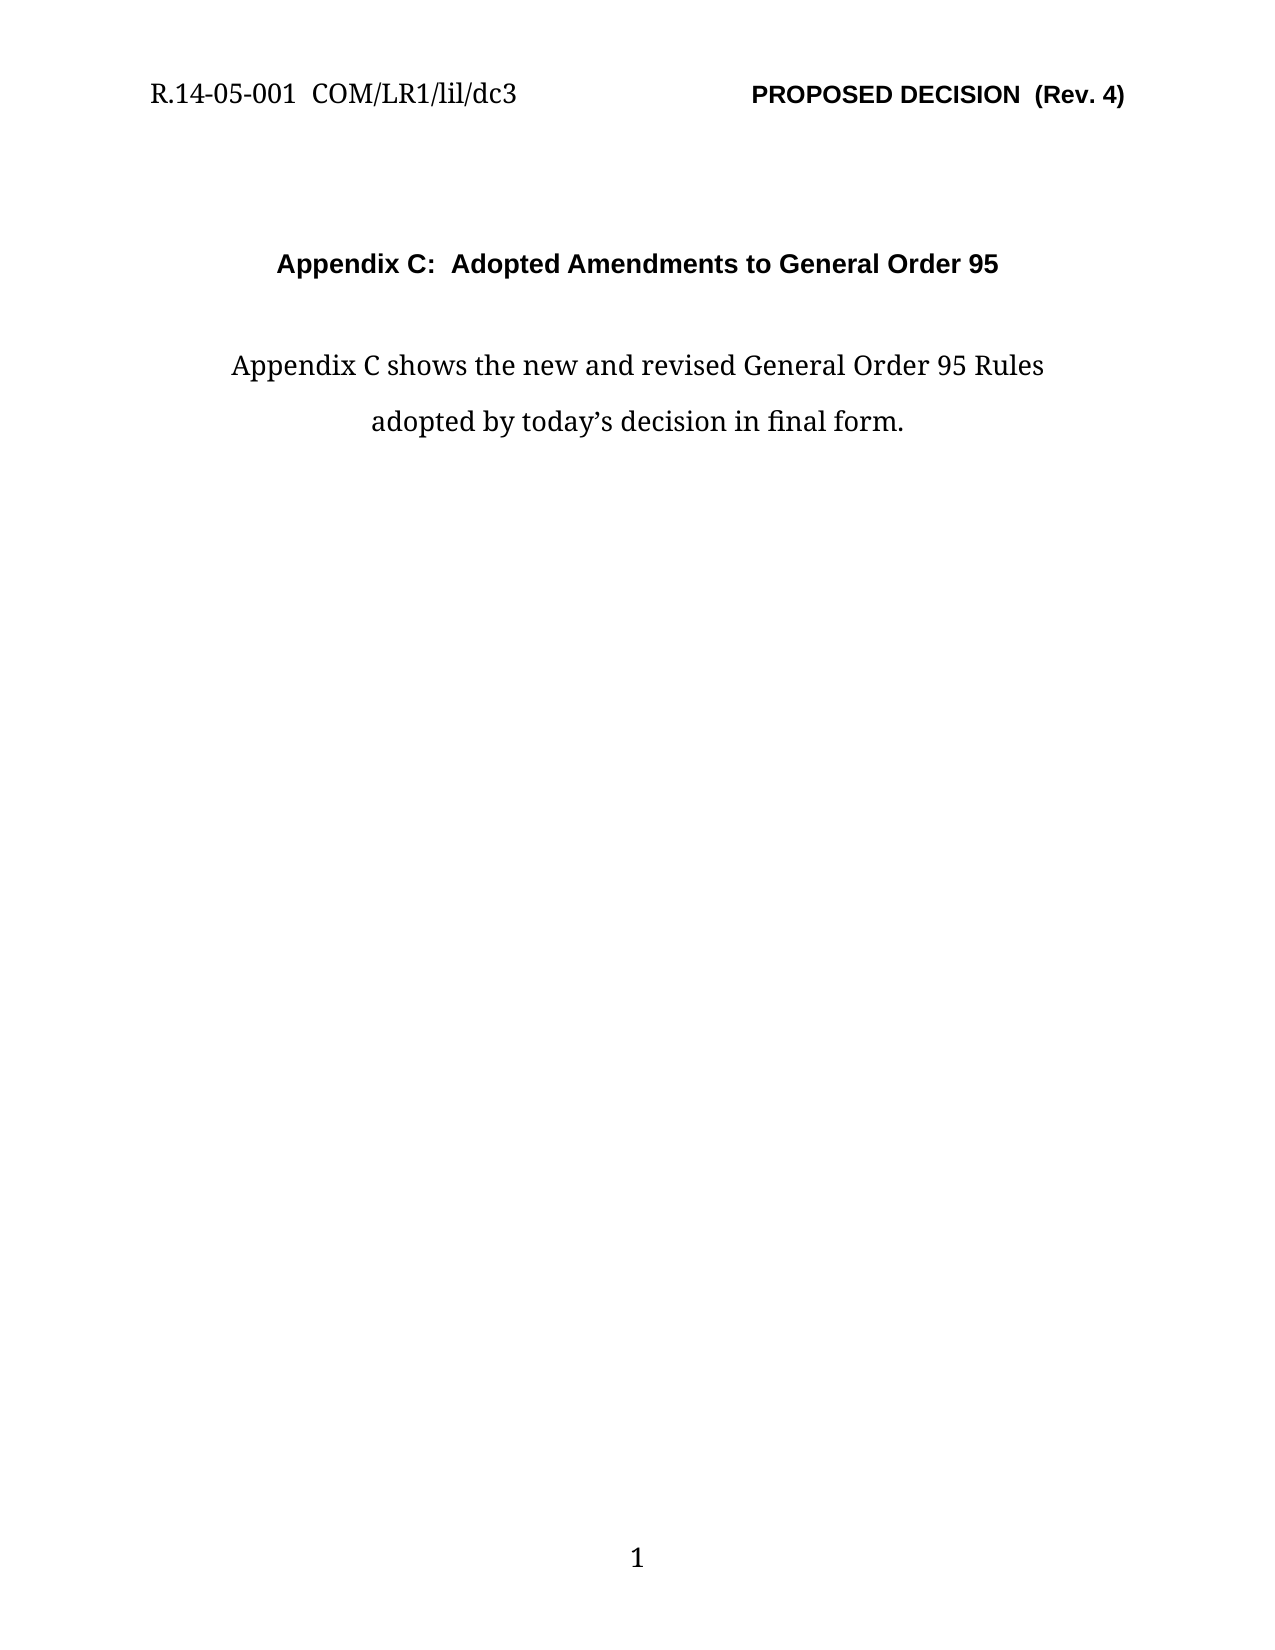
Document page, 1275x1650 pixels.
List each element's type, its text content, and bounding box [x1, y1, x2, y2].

subtitle Adopted Amendments to General Order 95 [150, 248, 1125, 279]
text Appendix C shows the new and revised General Order 95 Rules adopted by today’s decision in final form. [150, 347, 1125, 439]
